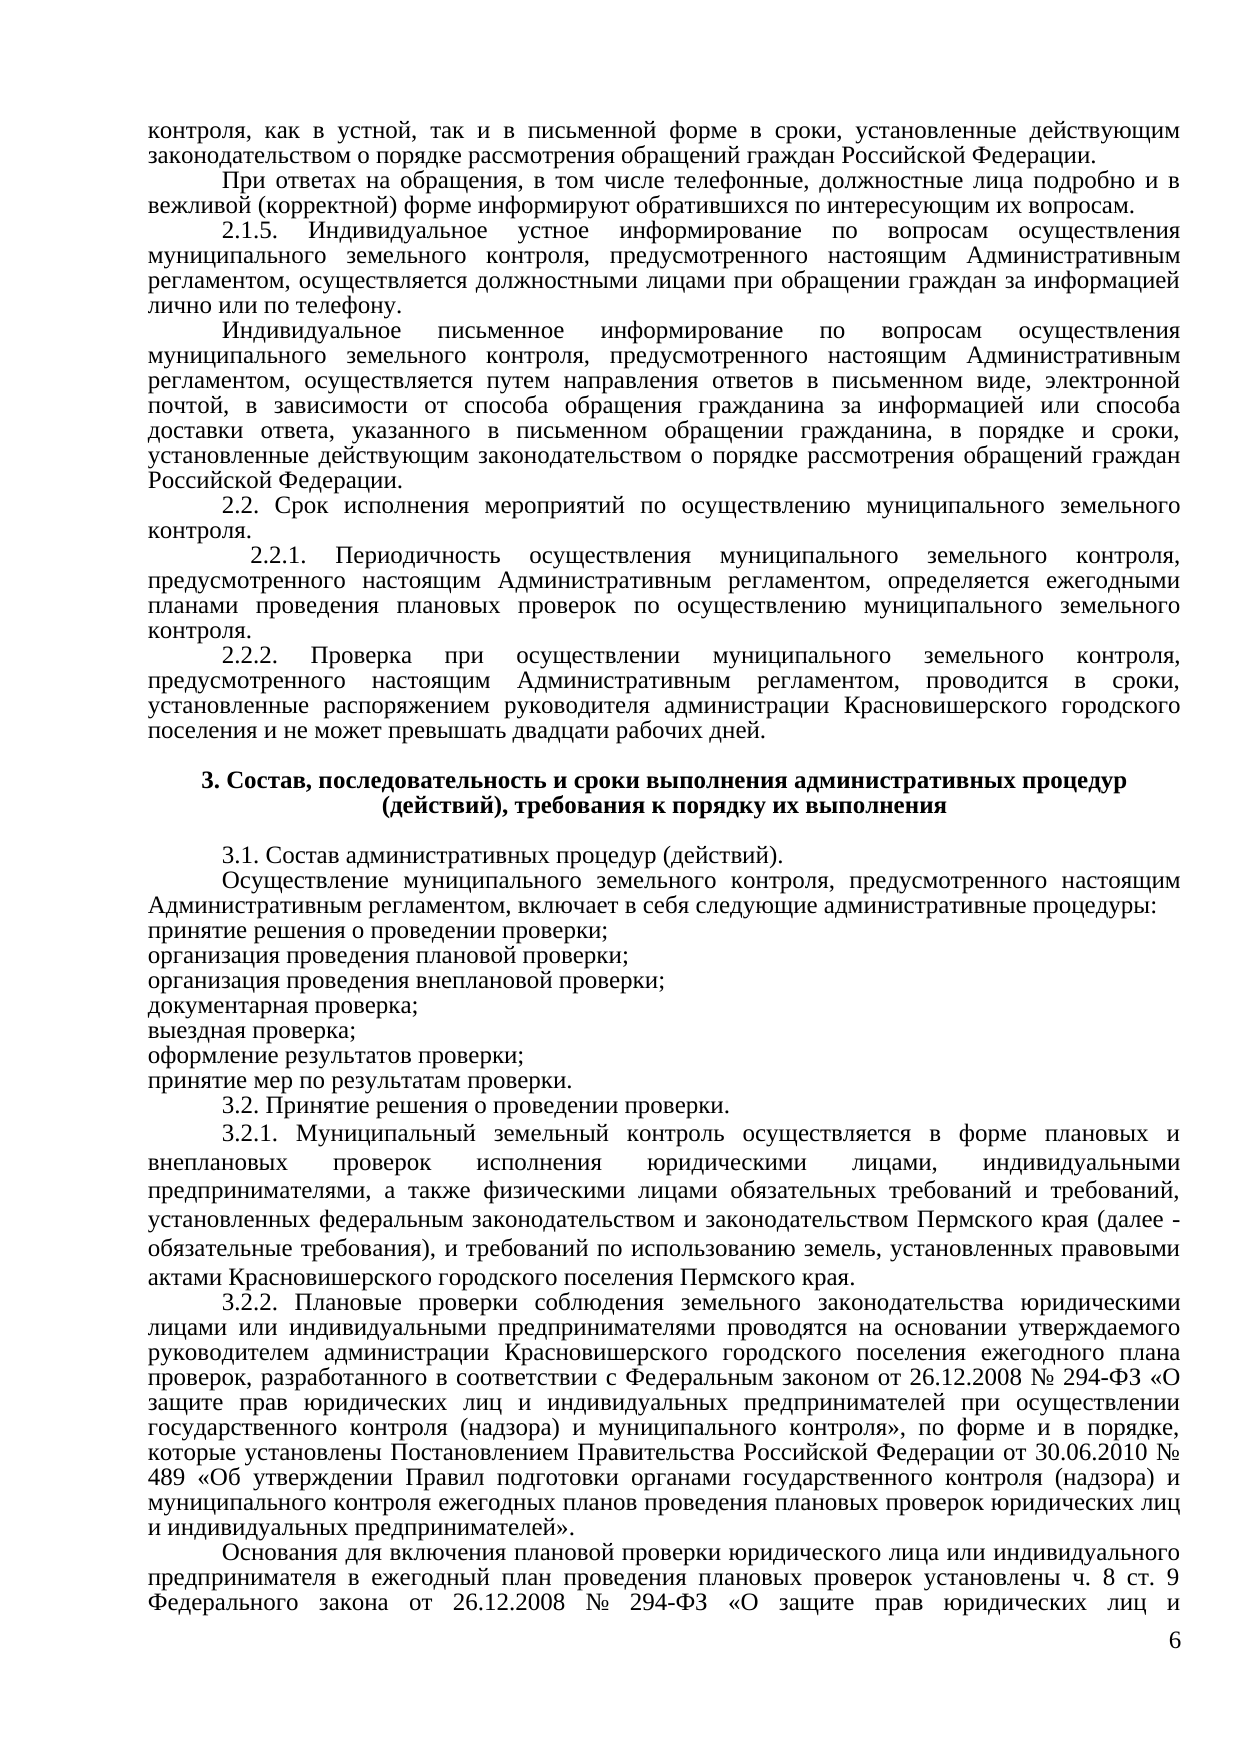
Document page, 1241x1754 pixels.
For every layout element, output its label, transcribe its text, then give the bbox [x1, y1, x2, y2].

text организация проведения плановой проверки; [148, 943, 1181, 968]
text 3.2.1. Муниципальный земельный контроль осуществляется в форме плановых и внеплановых проверок исполнения юридическими лицами, индивидуальными предпринимателями, а также физическими лицами обязательных требований и требований, установленных федеральным законодательством и законодательством Пермского края (далее - обязательные требования), и требований по использованию земель, установленных правовыми актами Красновишерского городского поселения Пермского края. [148, 1118, 1181, 1291]
text оформление результатов проверки; [148, 1043, 1181, 1068]
text При ответах на обращения, в том числе телефонные, должностные лица подробно и в вежливой (корректной) форме информируют обратившихся по интересующим их вопросам. [148, 168, 1181, 218]
text принятие решения о проведении проверки; [148, 918, 1181, 943]
text принятие мер по результатам проверки. [148, 1068, 1181, 1093]
text Осуществление муниципального земельного контроля, предусмотренного настоящим Административным регламентом, включает в себя следующие административные процедуры: [148, 868, 1181, 918]
text 3.2. Принятие решения о проведении проверки. [148, 1093, 1181, 1118]
text документарная проверка; [148, 993, 1181, 1018]
text 3. Состав, последовательность и сроки выполнения административных процедур (действий), требования к порядку их выполнения [148, 768, 1181, 818]
text выездная проверка; [148, 1018, 1181, 1043]
text 2.2. Срок исполнения мероприятий по осуществлению муниципального земельного контроля. [148, 493, 1181, 543]
text 2.2.2. Проверка при осуществлении муниципального земельного контроля, предусмотренного настоящим Административным регламентом, проводится в сроки, установленные распоряжением руководителя администрации Красновишерского городского поселения и не может превышать двадцати рабочих дней. [148, 643, 1181, 743]
text 3.1. Состав административных процедур (действий). [148, 843, 1181, 868]
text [148, 1541, 1181, 1616]
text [148, 118, 1181, 168]
text организация проведения внеплановой проверки; [148, 968, 1181, 993]
text Индивидуальное письменное информирование по вопросам осуществления муниципального земельного контроля, предусмотренного настоящим Административным регламентом, осуществляется путем направления ответов в письменном виде, электронной почтой, в зависимости от способа обращения гражданина за информацией или способа доставки ответа, указанного в письменном обращении гражданина, в порядке и сроки, установленные действующим законодательством о порядке рассмотрения обращений граждан Российской Федерации. [148, 318, 1181, 493]
text 3.2.2. Плановые проверки соблюдения земельного законодательства юридическими лицами или индивидуальными предпринимателями проводятся на основании утверждаемого руководителем администрации Красновишерского городского поселения ежегодного плана проверок, разработанного в соответствии с Федеральным законом от 26.12.2008 № 294-ФЗ «О защите прав юридических лиц и индивидуальных предпринимателей при осуществлении государственного контроля (надзора) и муниципального контроля», по форме и в порядке, которые установлены Постановлением Правительства Российской Федерации от 30.06.2010 № 489 «Об утверждении Правил подготовки органами государственного контроля (надзора) и муниципального контроля ежегодных планов проведения плановых проверок юридических лиц и индивидуальных предпринимателей». [148, 1291, 1181, 1541]
text 2.1.5. Индивидуальное устное информирование по вопросам осуществления муниципального земельного контроля, предусмотренного настоящим Административным регламентом, осуществляется должностными лицами при обращении граждан за информацией лично или по телефону. [148, 218, 1181, 318]
text 2.2.1. Периодичность осуществления муниципального земельного контроля, предусмотренного настоящим Административным регламентом, определяется ежегодными планами проведения плановых проверок по осуществлению муниципального земельного контроля. [148, 543, 1181, 643]
